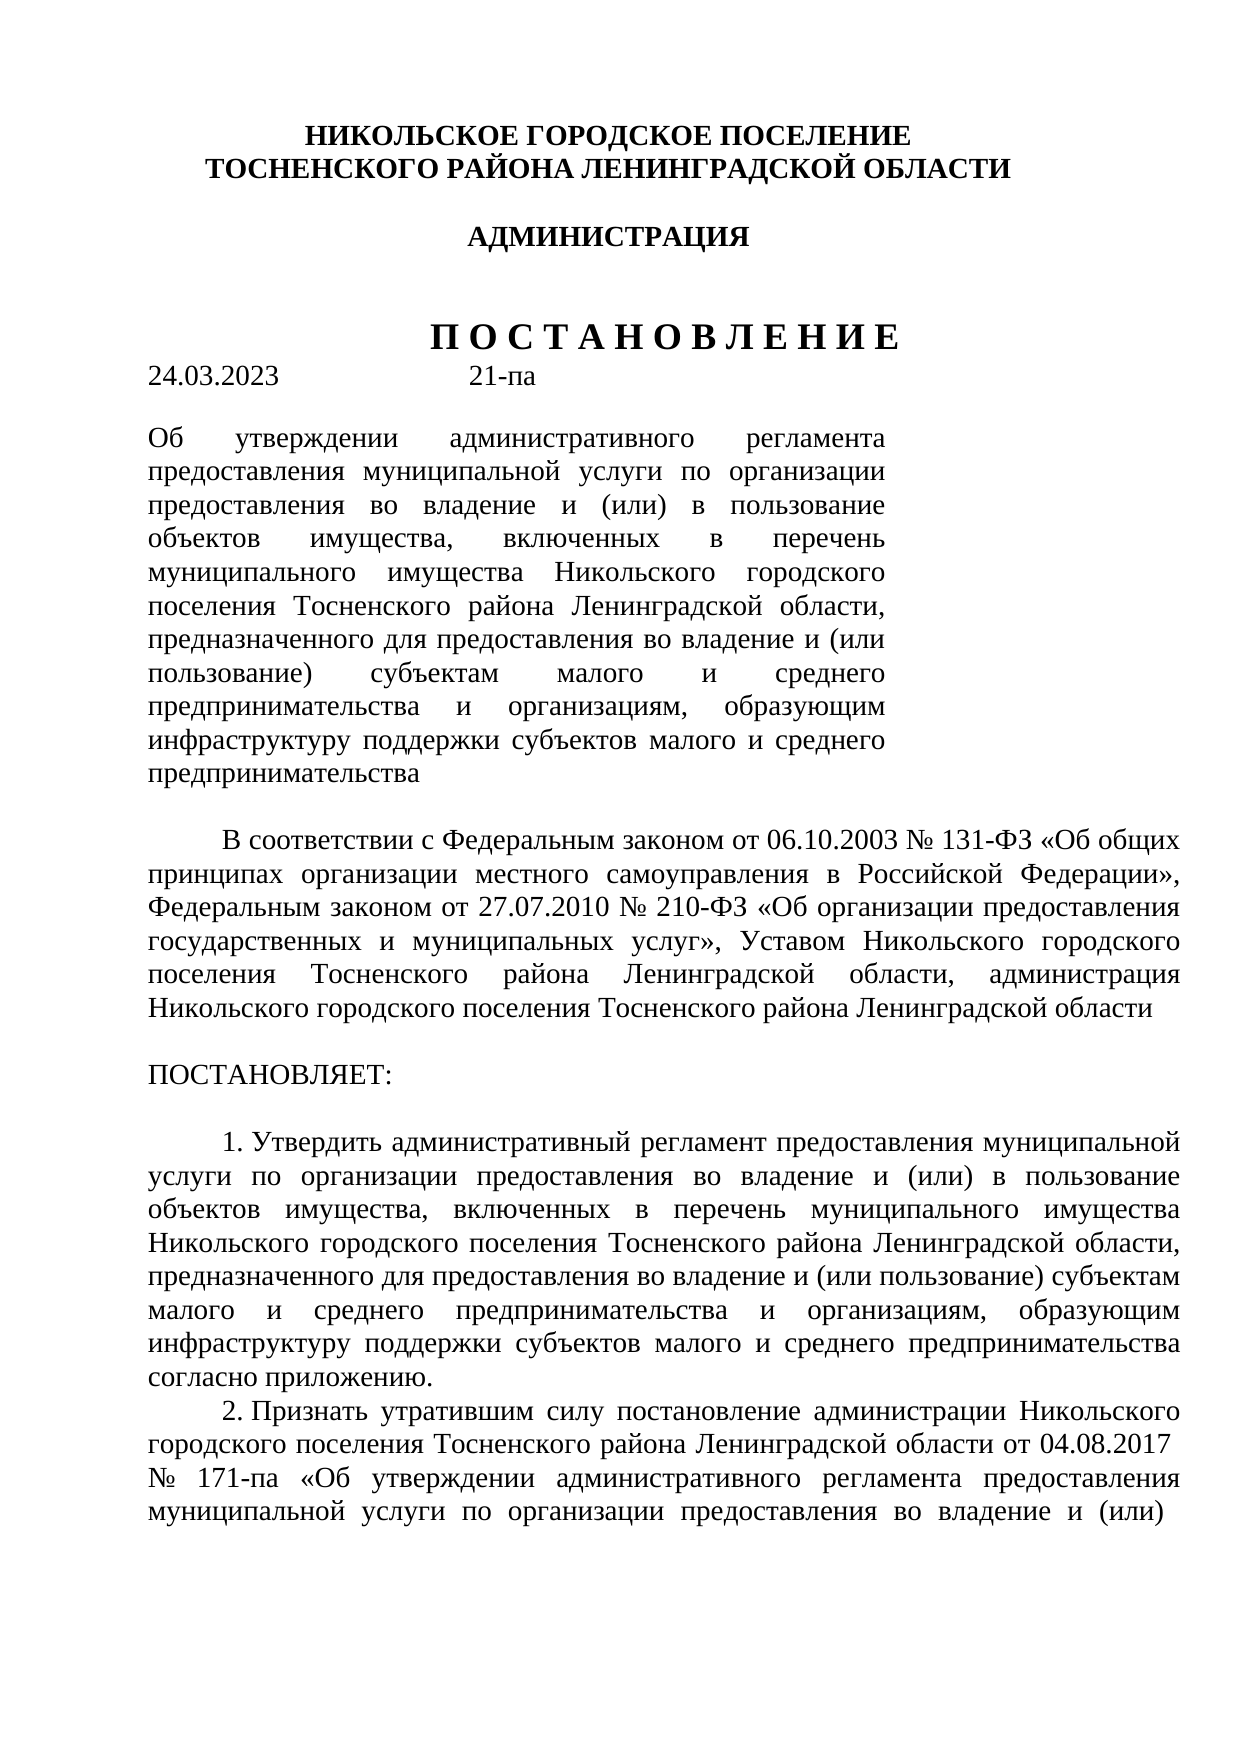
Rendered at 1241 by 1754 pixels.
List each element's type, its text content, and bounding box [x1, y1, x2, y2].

text П О С Т А Н О В Л Е Н И Е [148, 314, 1181, 358]
text АДМИНИСТРАЦИЯ [35, 219, 1181, 252]
text Об утверждении административного регламента предоставления муниципальной услуги по организации предоставления во владение и (или) в пользование объектов имущества, включенных в перечень муниципального имущества Никольского городского поселения Тосненского района Ленинградской области, предназначенного для предоставления во владение и (или пользование) субъектам малого и среднего предпринимательства и организациям, образующим инфраструктуру поддержки субъектов малого и среднего предпринимательства [148, 420, 886, 789]
text НИКОЛЬСКОЕ ГОРОДСКОЕ ПОСЕЛЕНИЕ [35, 118, 1181, 152]
list Утвердить административный регламент предоставления муниципальной услуги по организации предоставления во владение и (или) в пользование объектов имущества, включенных в перечень муниципального имущества Никольского городского поселения Тосненского района Ленинградской области, предназначенного для предоставления во владение и (или пользование) субъектам малого и среднего предпринимательства и организациям, образующим инфраструктуру поддержки субъектов малого и среднего предпринимательства согласно приложению. [148, 1124, 1181, 1393]
text В соответствии с Федеральным законом от 06.10.2003 № 131-ФЗ «Об общих принципах организации местного самоуправления в Российской Федерации», Федеральным законом от 27.07.2010 № 210-ФЗ «Об организации предоставления государственных и муниципальных услуг», Уставом Никольского городского поселения Тосненского района Ленинградской области, администрация Никольского городского поселения Тосненского района Ленинградской области [148, 822, 1181, 1024]
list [148, 1393, 1181, 1527]
text ПОСТАНОВЛЯЕТ: [148, 1057, 1181, 1091]
text ТОСНЕНСКОГО РАЙОНА ЛЕНИНГРАДСКОЙ ОБЛАСТИ [35, 152, 1181, 185]
text 24.03.2023 21-па [148, 358, 1181, 391]
